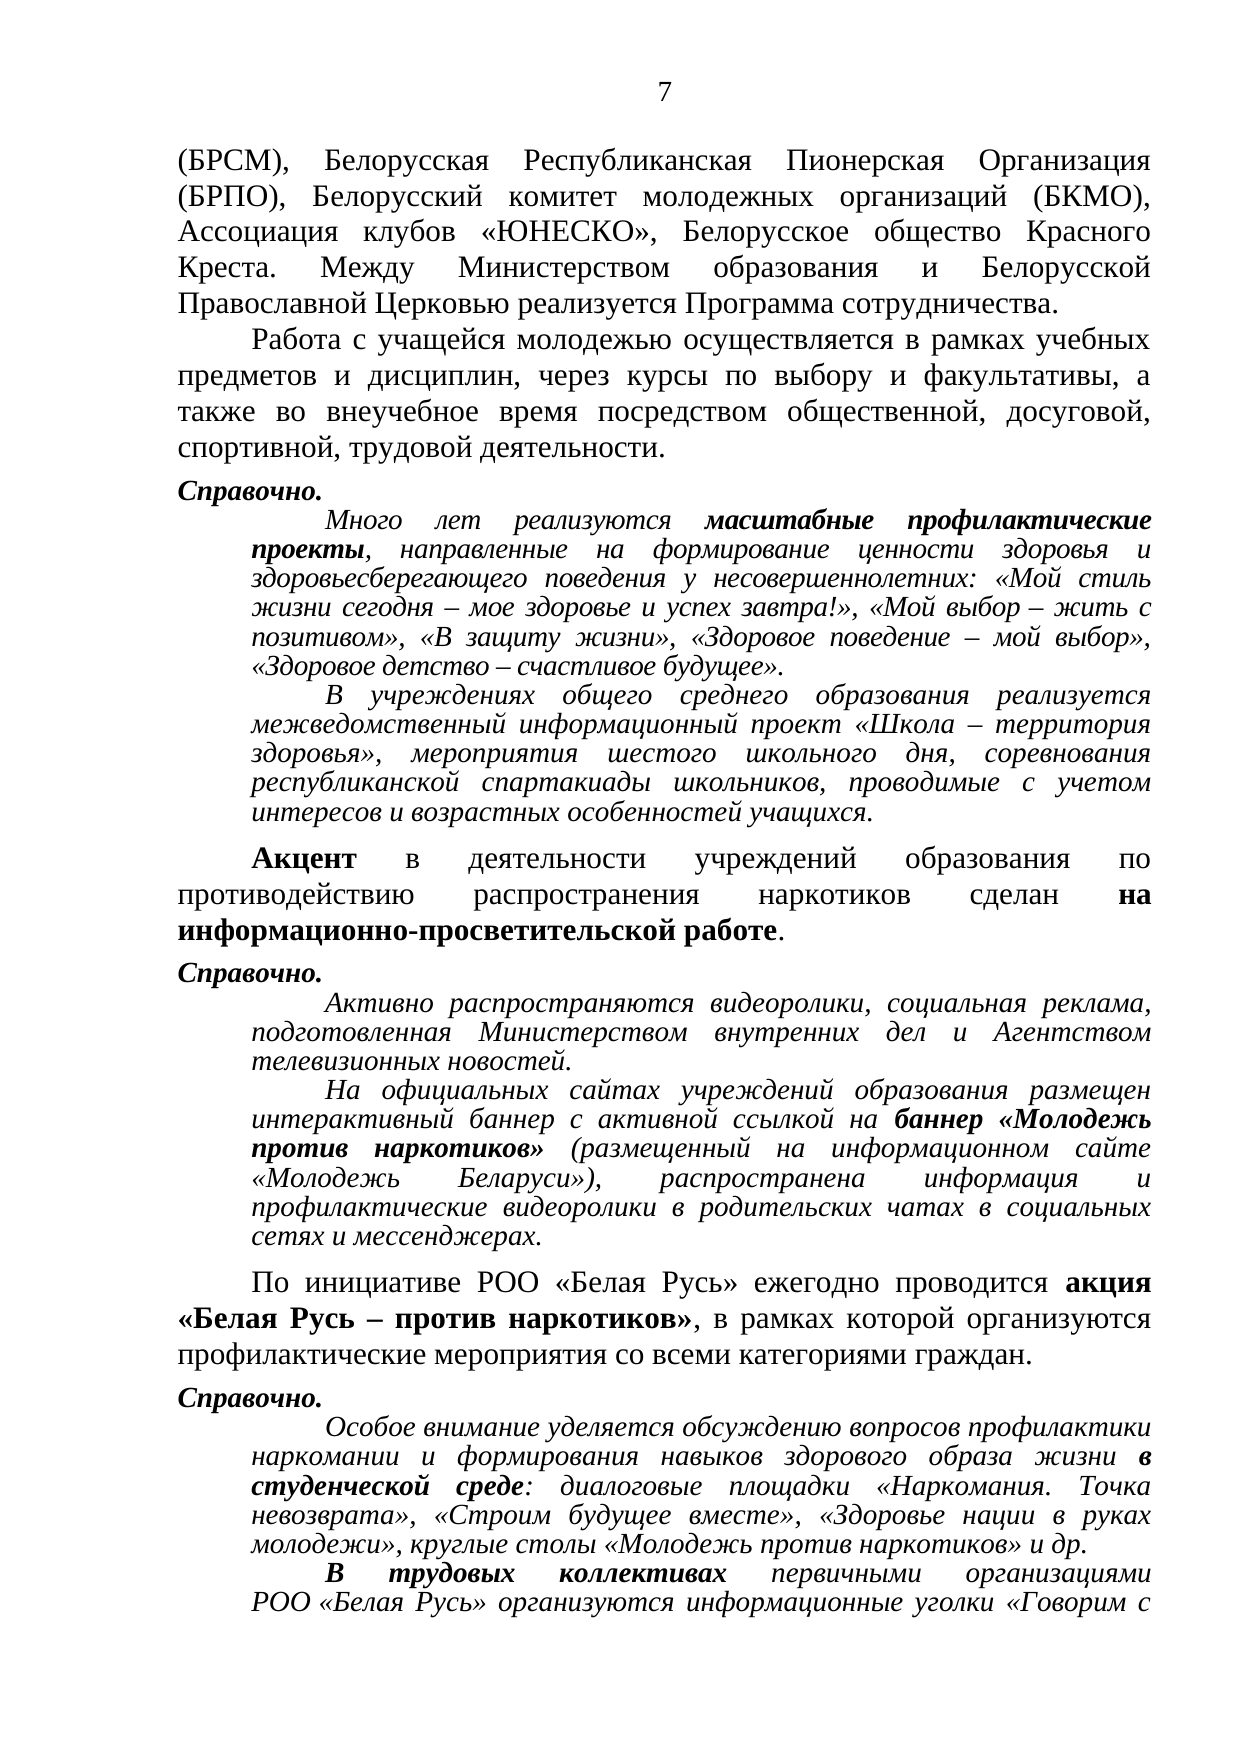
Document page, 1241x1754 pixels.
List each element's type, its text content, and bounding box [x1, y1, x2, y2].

text Справочно. [177, 1384, 1152, 1413]
text Справочно. [177, 959, 1152, 989]
text В учреждениях общего среднего образования реализуется межведомственный информационный проект «Школа – территория здоровья», мероприятия шестого школьного дня, соревнования республиканской спартакиады школьников, проводимые с учетом интересов и возрастных особенностей учащихся. [251, 681, 1152, 827]
text По инициативе РОО «Белая Русь» ежегодно проводится акция «Белая Русь – против наркотиков», в рамках которой организуются профилактические мероприятия со всеми категориями граждан. [177, 1264, 1152, 1372]
text Активно распространяются видеоролики, социальная реклама, подготовленная Министерством внутренних дел и Агентством телевизионных новостей. [251, 989, 1152, 1076]
text На официальных сайтах учреждений образования размещен интерактивный баннер с активной ссылкой на баннер «Молодежь против наркотиков» (размещенный на информационном сайте «Молодежь Беларуси»), распространена информация и профилактические видеоролики в родительских чатах в социальных сетях и мессенджерах. [251, 1076, 1152, 1251]
text Акцент в деятельности учреждений образования по противодействию распространения наркотиков сделан на информационно-просветительской работе. [177, 839, 1152, 947]
text Много лет реализуются масштабные профилактические проекты, направленные на формирование ценности здоровья и здоровьесберегающего поведения у несовершеннолетних: «Мой стиль жизни сегодня – мое здоровье и успех завтра!», «Мой выбор – жить с позитивом», «В защиту жизни», «Здоровое поведение – мой выбор», «Здоровое детство – счастливое будущее». [251, 506, 1152, 681]
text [177, 141, 1152, 321]
text Справочно. [177, 477, 1152, 506]
text Особое внимание уделяется обсуждению вопросов профилактики наркомании и формирования навыков здорового образа жизни в студенческой среде: диалоговые площадки «Наркомания. Точка невозврата», «Строим будущее вместе», «Здоровье нации в руках молодежи», круглые столы «Молодежь против наркотиков» и др. [251, 1413, 1152, 1559]
text Работа с учащейся молодежью осуществляется в рамках учебных предметов и дисциплин, через курсы по выбору и факультативы, а также во внеучебное время посредством общественной, досуговой, спортивной, трудовой деятельности. [177, 321, 1152, 464]
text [251, 1559, 1152, 1617]
